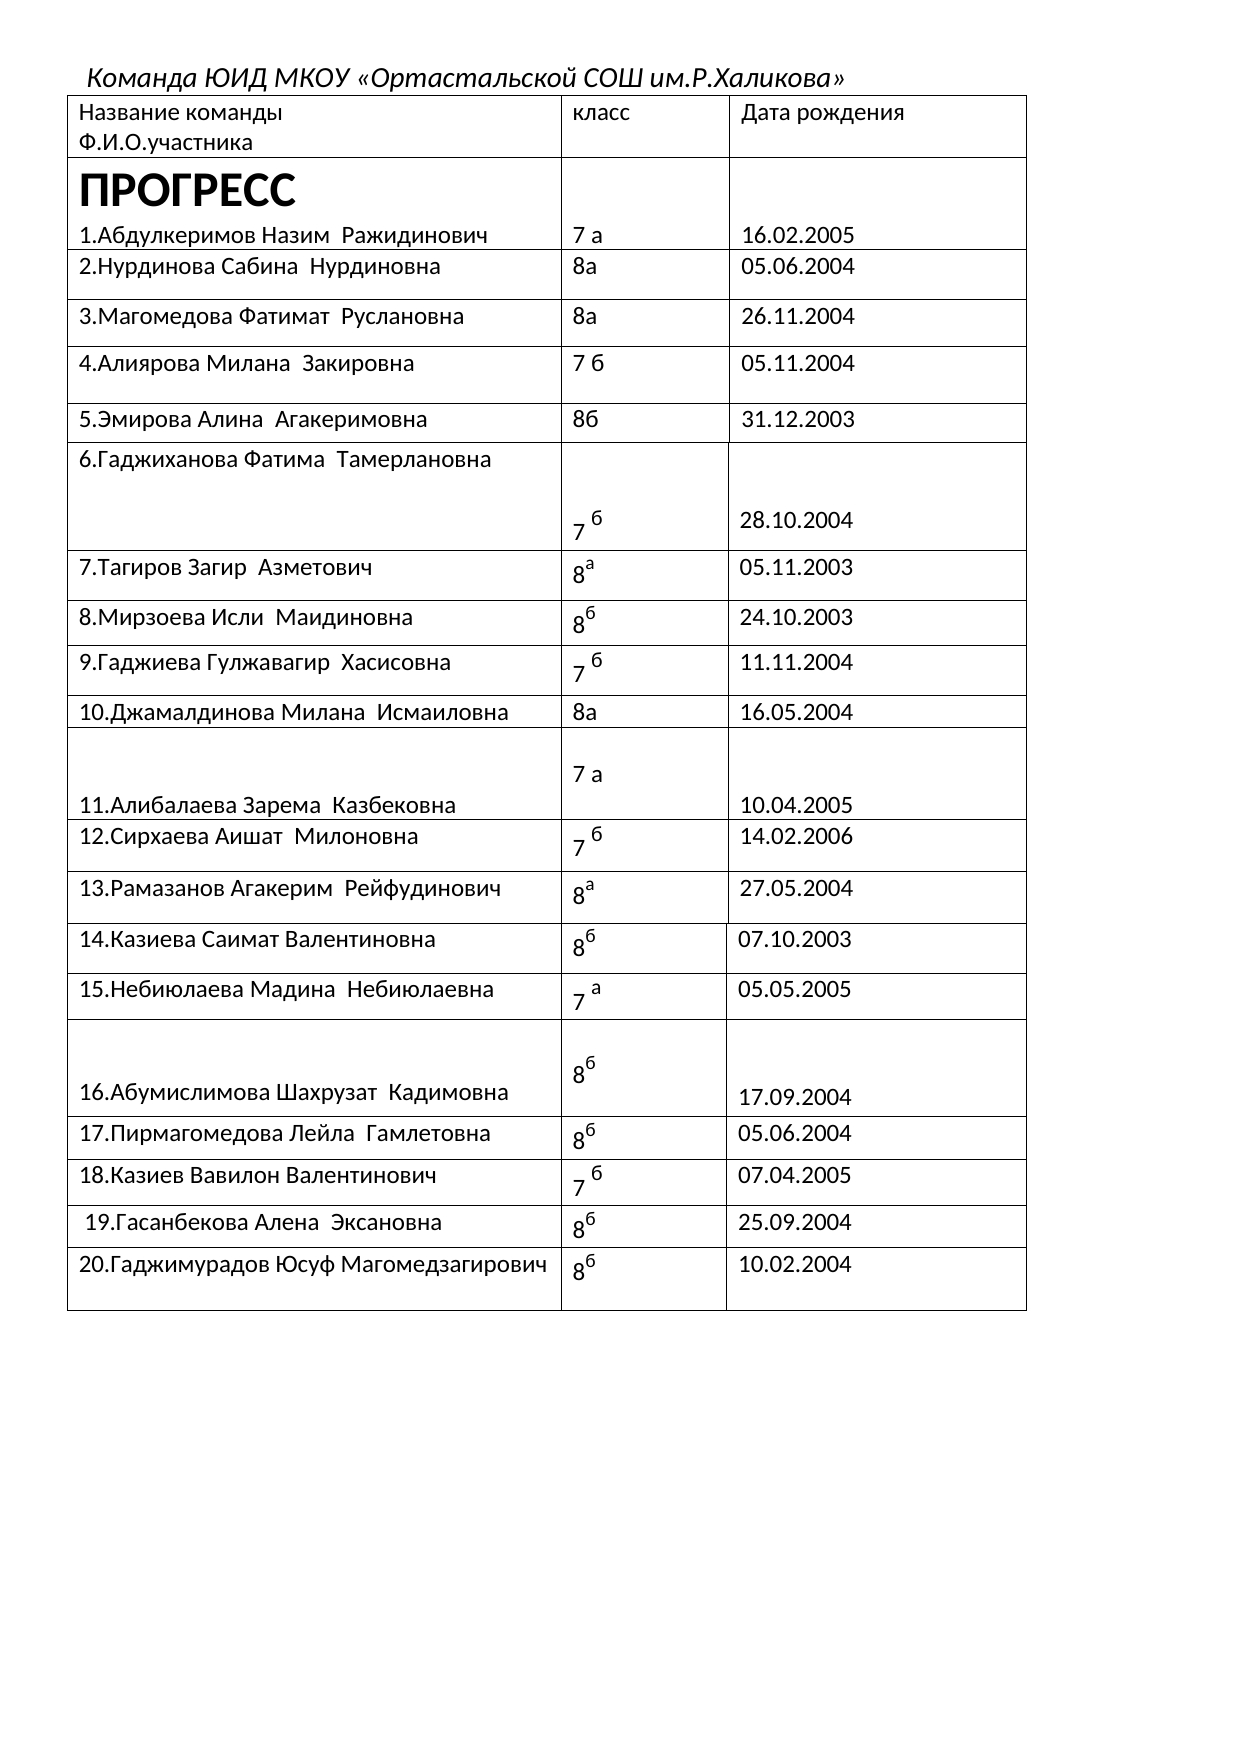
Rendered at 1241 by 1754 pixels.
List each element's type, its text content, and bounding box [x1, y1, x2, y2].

table_cell 3.Магомедова Фатимат Руслановна [68, 300, 561, 346]
table_cell 8б [562, 601, 728, 645]
table_cell 05.11.2003 [729, 551, 1026, 600]
table_cell 19.Гасанбекова Алена Эксановна [68, 1206, 561, 1247]
table_cell 8а [562, 551, 728, 600]
table_cell 24.10.2003 [729, 601, 1026, 645]
table_cell 8б [562, 1248, 726, 1309]
table_cell 7 б [562, 443, 728, 550]
table_cell 05.06.2004 [730, 250, 1026, 299]
table_cell 07.04.2005 [727, 1160, 1026, 1205]
table_header Название команды Ф.И.О.участника [68, 96, 561, 157]
table_cell 14.Казиева Саимат Валентиновна [68, 924, 561, 972]
table_cell 7 а [562, 728, 728, 819]
table_cell 8.Мирзоева Исли Маидиновна [68, 601, 561, 645]
table_cell 9.Гаджиева Гулжавагир Хасисовна [68, 646, 561, 695]
table_cell 10.04.2005 [729, 728, 1026, 819]
table_cell 18.Казиев Вавилон Валентинович [68, 1160, 561, 1205]
table_cell 12.Сирхаева Аишат Милоновна [68, 820, 561, 871]
table_cell 8б [562, 1206, 726, 1247]
table_cell 8а [562, 872, 728, 922]
table_cell 05.11.2004 [730, 347, 1026, 402]
table_cell 05.06.2004 [727, 1117, 1026, 1158]
table_cell 27.05.2004 [729, 872, 1026, 922]
table_cell 17.09.2004 [727, 1020, 1026, 1116]
table_cell 13.Рамазанов Агакерим Рейфудинович [68, 872, 561, 922]
table_cell 15.Небиюлаева Мадина Небиюлаевна [68, 974, 561, 1019]
table_cell 28.10.2004 [729, 443, 1026, 550]
table_cell 7 а [562, 158, 729, 249]
text Команда ЮИД МКОУ «Ортастальской СОШ им.Р.Халикова» [74, 59, 1152, 95]
table_cell 8а [562, 696, 728, 727]
table_cell 16.05.2004 [729, 696, 1026, 727]
table_header Дата рождения [730, 96, 1026, 157]
table_cell 6.Гаджиханова Фатима Тамерлановна [68, 443, 561, 550]
table_cell 7 б [562, 820, 728, 871]
table_cell 16.Абумислимова Шахрузат Кадимовна [68, 1020, 561, 1116]
table_cell 8б [562, 1020, 726, 1116]
table_cell 7.Тагиров Загир Азметович [68, 551, 561, 600]
table_cell 10.02.2004 [727, 1248, 1026, 1309]
table_cell 8а [562, 250, 729, 299]
table_cell 2.Нурдинова Сабина Нурдиновна [68, 250, 561, 299]
table_cell 5.Эмирова Алина Агакеримовна [68, 404, 561, 442]
table_cell 14.02.2006 [729, 820, 1026, 871]
table_cell 10.Джамалдинова Милана Исмаиловна [68, 696, 561, 727]
table_cell 8а [562, 300, 729, 346]
table_cell 07.10.2003 [727, 924, 1026, 972]
table_cell 17.Пирмагомедова Лейла Гамлетовна [68, 1117, 561, 1158]
table_cell 4.Алиярова Милана Закировна [68, 347, 561, 402]
table_cell ПРОГРЕСС 1.Абдулкеримов Назим Ражидинович [68, 158, 561, 249]
table_cell 7 б [562, 646, 728, 695]
table_cell 05.05.2005 [727, 974, 1026, 1019]
table_cell 8б [562, 1117, 726, 1158]
table_cell 26.11.2004 [730, 300, 1026, 346]
table_header класс [562, 96, 729, 157]
table_cell 7 б [562, 1160, 726, 1205]
table_cell 8б [562, 924, 726, 972]
table_cell 11.11.2004 [729, 646, 1026, 695]
table_cell 7 б [562, 347, 729, 402]
table_cell 8б [562, 404, 729, 442]
table_cell 11.Алибалаева Зарема Казбековна [68, 728, 561, 819]
table_cell 25.09.2004 [727, 1206, 1026, 1247]
table_cell 31.12.2003 [730, 404, 1026, 442]
table_cell 7 а [562, 974, 726, 1019]
table_cell 20.Гаджимурадов Юсуф Магомедзагирович [68, 1248, 561, 1309]
table_cell 16.02.2005 [730, 158, 1026, 249]
